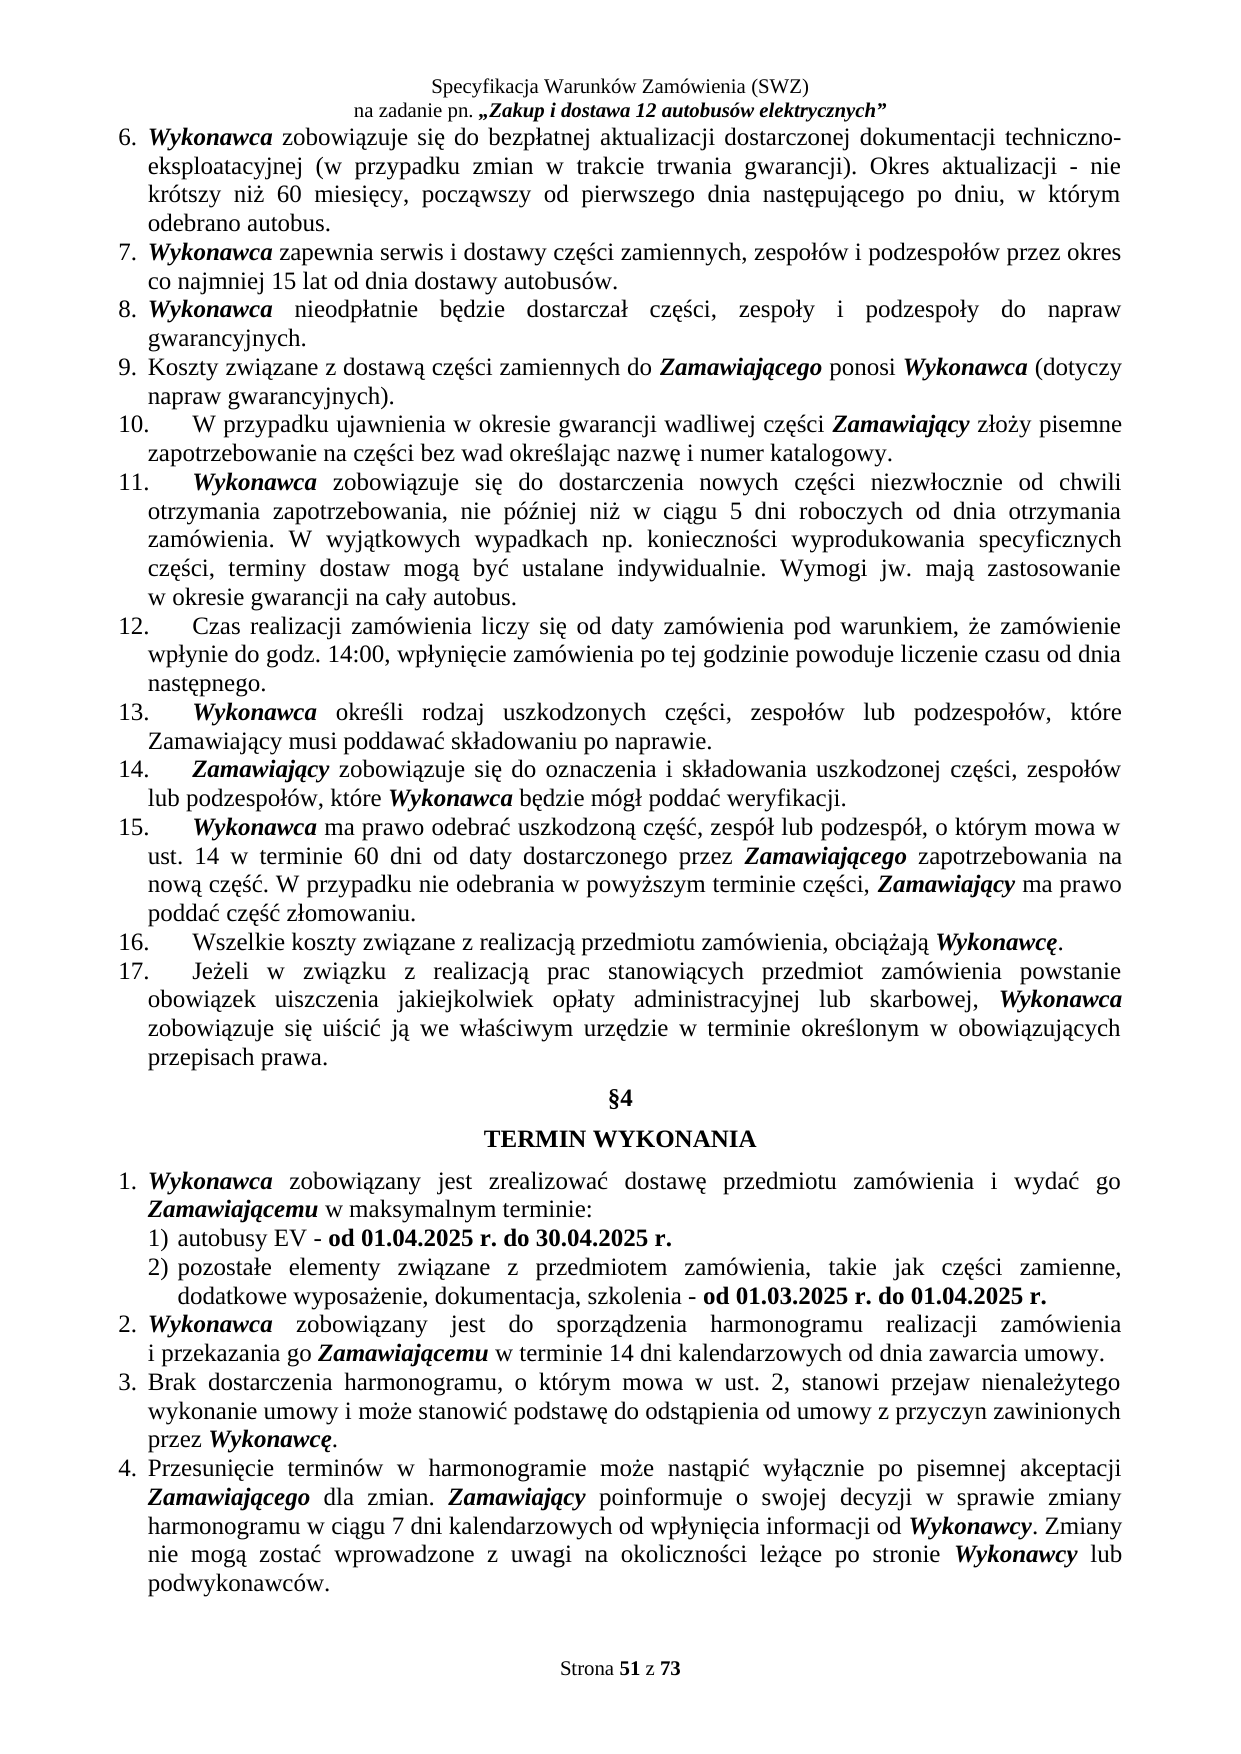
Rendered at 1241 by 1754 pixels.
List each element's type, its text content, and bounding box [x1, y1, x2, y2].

list Wykonawca zobowiązuje się do bezpłatnej aktualizacji dostarczonej dokumentacji techniczno-eksploatacyjnej (w przypadku zmian w trakcie trwania gwarancji). Okres aktualizacji - nie krótszy niż 60 miesięcy, począwszy od pierwszego dnia następującego po dniu, w którym odebrano autobus. [118, 122, 1122, 237]
list Wykonawca ma prawo odebrać uszkodzoną część, zespół lub podzespół, o którym mowa w ust. 14 w terminie 60 dni od daty dostarczonego przez Zamawiającego zapotrzebowania na nową część. W przypadku nie odebrania w powyższym terminie części, Zamawiający ma prawo poddać część złomowaniu. [118, 812, 1122, 927]
list Jeżeli w związku z realizacją prac stanowiących przedmiot zamówienia powstanie obowiązek uiszczenia jakiejkolwiek opłaty administracyjnej lub skarbowej, Wykonawca zobowiązuje się uiścić ją we właściwym urzędzie w terminie określonym w obowiązujących przepisach prawa. [118, 956, 1122, 1071]
text TERMIN WYKONANIA [118, 1124, 1122, 1153]
list Zamawiający zobowiązuje się do oznaczenia i składowania uszkodzonej części, zespołów lub podzespołów, które Wykonawca będzie mógł poddać weryfikacji. [118, 754, 1122, 812]
list Brak dostarczenia harmonogramu, o którym mowa w ust. 2, stanowi przejaw nienależytego wykonanie umowy i może stanowić podstawę do odstąpienia od umowy z przyczyn zawinionych przez Wykonawcę. [118, 1367, 1122, 1453]
list Wszelkie koszty związane z realizacją przedmiotu zamówienia, obciążają Wykonawcę. [118, 927, 1122, 956]
list Czas realizacji zamówienia liczy się od daty zamówienia pod warunkiem, że zamówienie wpłynie do godz. 14:00, wpłynięcie zamówienia po tej godzinie powoduje liczenie czasu od dnia następnego. [118, 611, 1122, 697]
list autobusy EV - od 01.04.2025 r. do 30.04.2025 r. [148, 1223, 1122, 1252]
text §4 [118, 1083, 1122, 1112]
list Przesunięcie terminów w harmonogramie może nastąpić wyłącznie po pisemnej akceptacji Zamawiającego dla zmian. Zamawiający poinformuje o swojej decyzji w sprawie zmiany harmonogramu w ciągu 7 dni kalendarzowych od wpłynięcia informacji od Wykonawcy. Zmiany nie mogą zostać wprowadzone z uwagi na okoliczności leżące po stronie Wykonawcy lub podwykonawców. [118, 1453, 1122, 1597]
list Wykonawca nieodpłatnie będzie dostarczał części, zespoły i podzespoły do napraw gwarancyjnych. [118, 294, 1122, 352]
list pozostałe elementy związane z przedmiotem zamówienia, takie jak części zamienne, dodatkowe wyposażenie, dokumentacja, szkolenia - od 01.03.2025 r. do 01.04.2025 r. [148, 1252, 1122, 1309]
list Wykonawca określi rodzaj uszkodzonych części, zespołów lub podzespołów, które Zamawiający musi poddawać składowaniu po naprawie. [118, 697, 1122, 754]
list Wykonawca zobowiązany jest do sporządzenia harmonogramu realizacji zamówienia i przekazania go Zamawiającemu w terminie 14 dni kalendarzowych od dnia zawarcia umowy. [118, 1309, 1122, 1367]
list Wykonawca zapewnia serwis i dostawy części zamiennych, zespołów i podzespołów przez okres co najmniej 15 lat od dnia dostawy autobusów. [118, 237, 1122, 294]
list Wykonawca zobowiązuje się do dostarczenia nowych części niezwłocznie od chwili otrzymania zapotrzebowania, nie później niż w ciągu 5 dni roboczych od dnia otrzymania zamówienia. W wyjątkowych wypadkach np. konieczności wyprodukowania specyficznych części, terminy dostaw mogą być ustalane indywidualnie. Wymogi jw. mają zastosowanie w okresie gwarancji na cały autobus. [118, 467, 1122, 611]
list Wykonawca zobowiązany jest zrealizować dostawę przedmiotu zamówienia i wydać go Zamawiającemu w maksymalnym terminie: [118, 1166, 1122, 1223]
list W przypadku ujawnienia w okresie gwarancji wadliwej części Zamawiający złoży pisemne zapotrzebowanie na części bez wad określając nazwę i numer katalogowy. [118, 409, 1122, 467]
list Koszty związane z dostawą części zamiennych do Zamawiającego ponosi Wykonawca (dotyczy napraw gwarancyjnych). [118, 352, 1122, 409]
